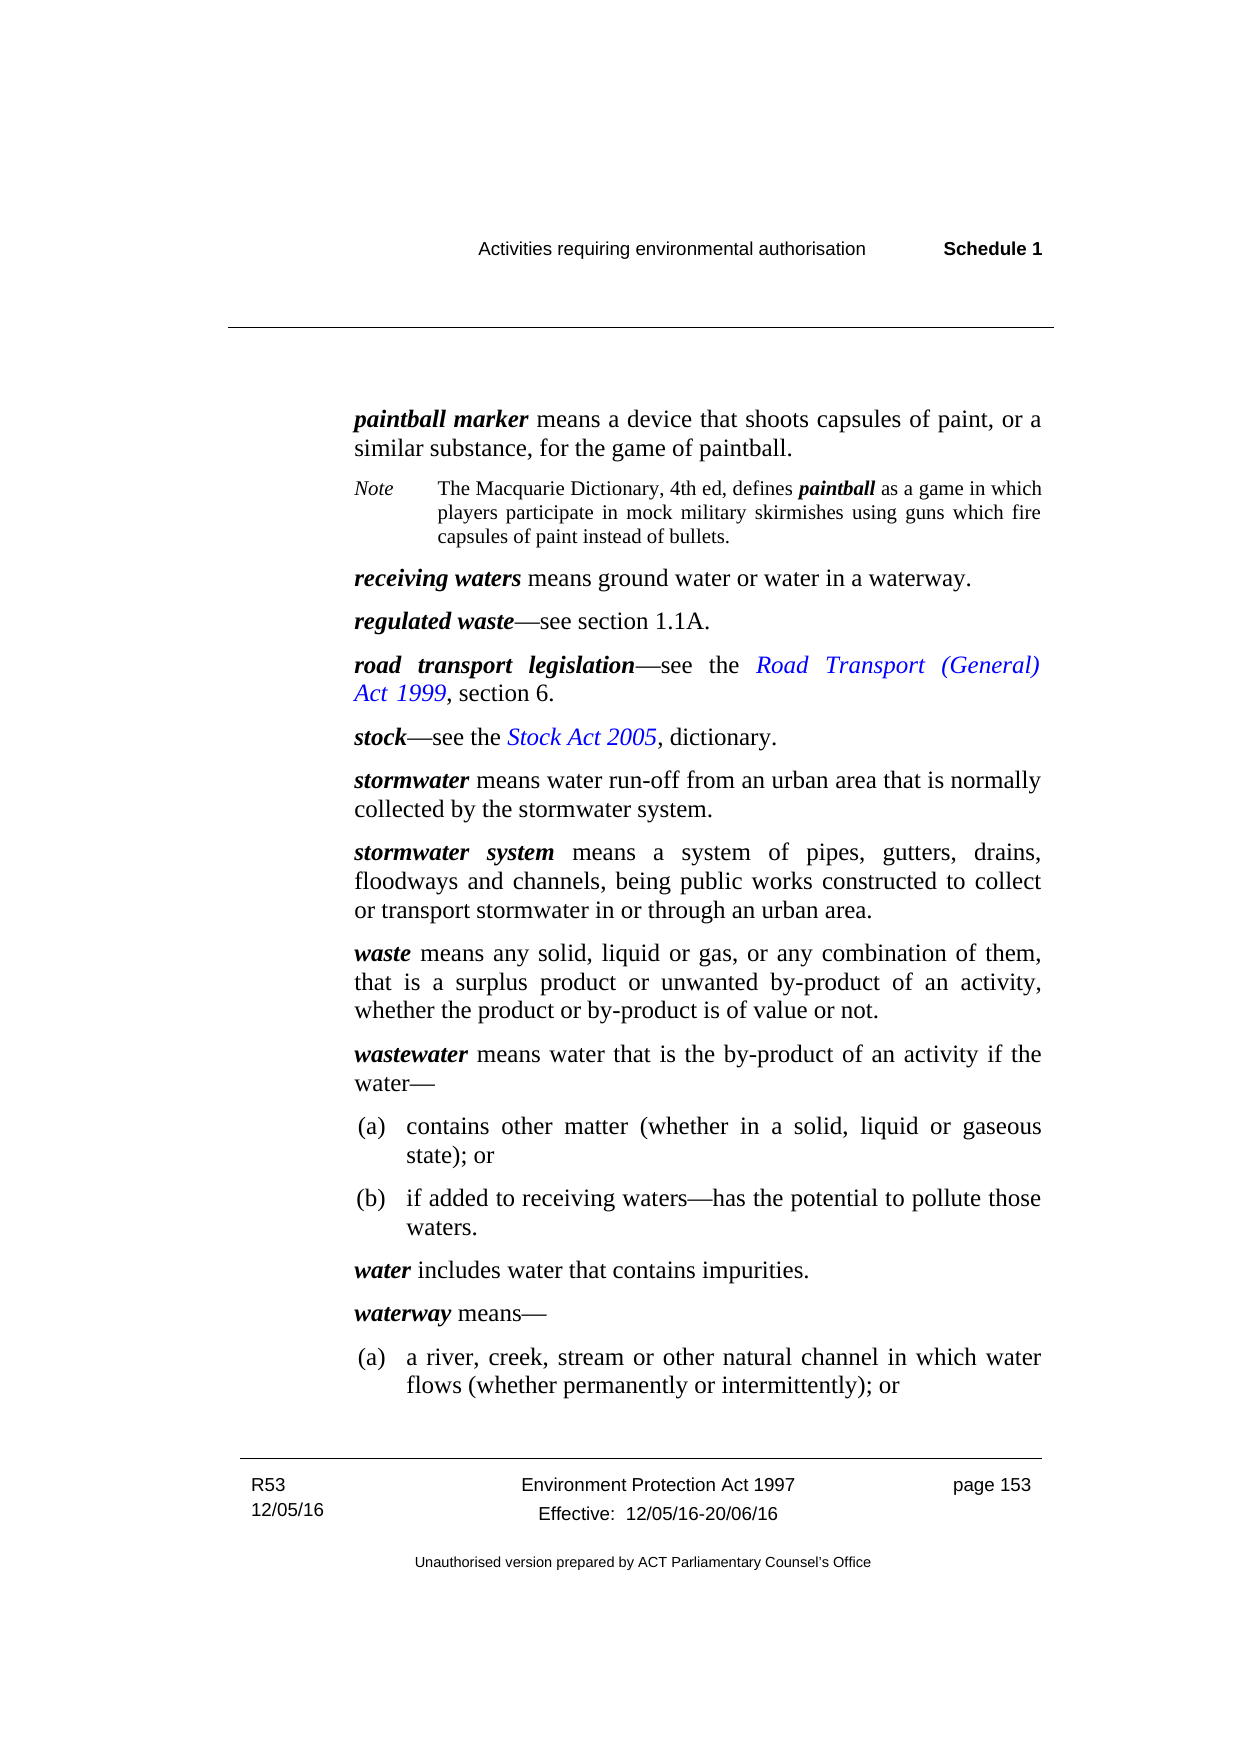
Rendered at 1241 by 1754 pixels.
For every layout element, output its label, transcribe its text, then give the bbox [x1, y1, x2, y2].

text receiving waters means ground water or water in a waterway. [354, 563, 1042, 592]
text regulated waste—see section 1.1A. [354, 606, 1042, 635]
text wastewater means water that is the by-product of an activity if the water— [354, 1039, 1042, 1096]
text waste means any solid, liquid or gas, or any combination of them, that is a surplus product or unwanted by-product of an activity, whether the product or by-product is of value or not. [354, 938, 1042, 1024]
text water includes water that contains impurities. [354, 1255, 1042, 1284]
text Note The Macquarie Dictionary, 4th ed, defines paintball as a game in which players participate in mock military skirmishes using guns which fire capsules of paint instead of bullets. [354, 476, 1042, 548]
text stormwater system means a system of pipes, gutters, drains, floodways and channels, being public works constructed to collect or transport stormwater in or through an urban area. [354, 837, 1042, 923]
text road transport legislation—see the Road Transport (General) Act 1999, section 6. [354, 650, 1042, 707]
text waterway means— [354, 1298, 1042, 1327]
text (a) contains other matter (whether in a solid, liquid or gaseous state); or [239, 1111, 1042, 1168]
text stock—see the Stock Act 2005, dictionary. [354, 722, 1042, 751]
text (a) a river, creek, stream or other natural channel in which water flows (whether permanently or intermittently); or [239, 1342, 1042, 1399]
text stormwater means water run-off from an urban area that is normally collected by the stormwater system. [354, 765, 1042, 823]
text paintball marker means a device that shoots capsules of paint, or a similar substance, for the game of paintball. [354, 404, 1042, 462]
text (b) if added to receiving waters—has the potential to pollute those waters. [239, 1183, 1042, 1241]
